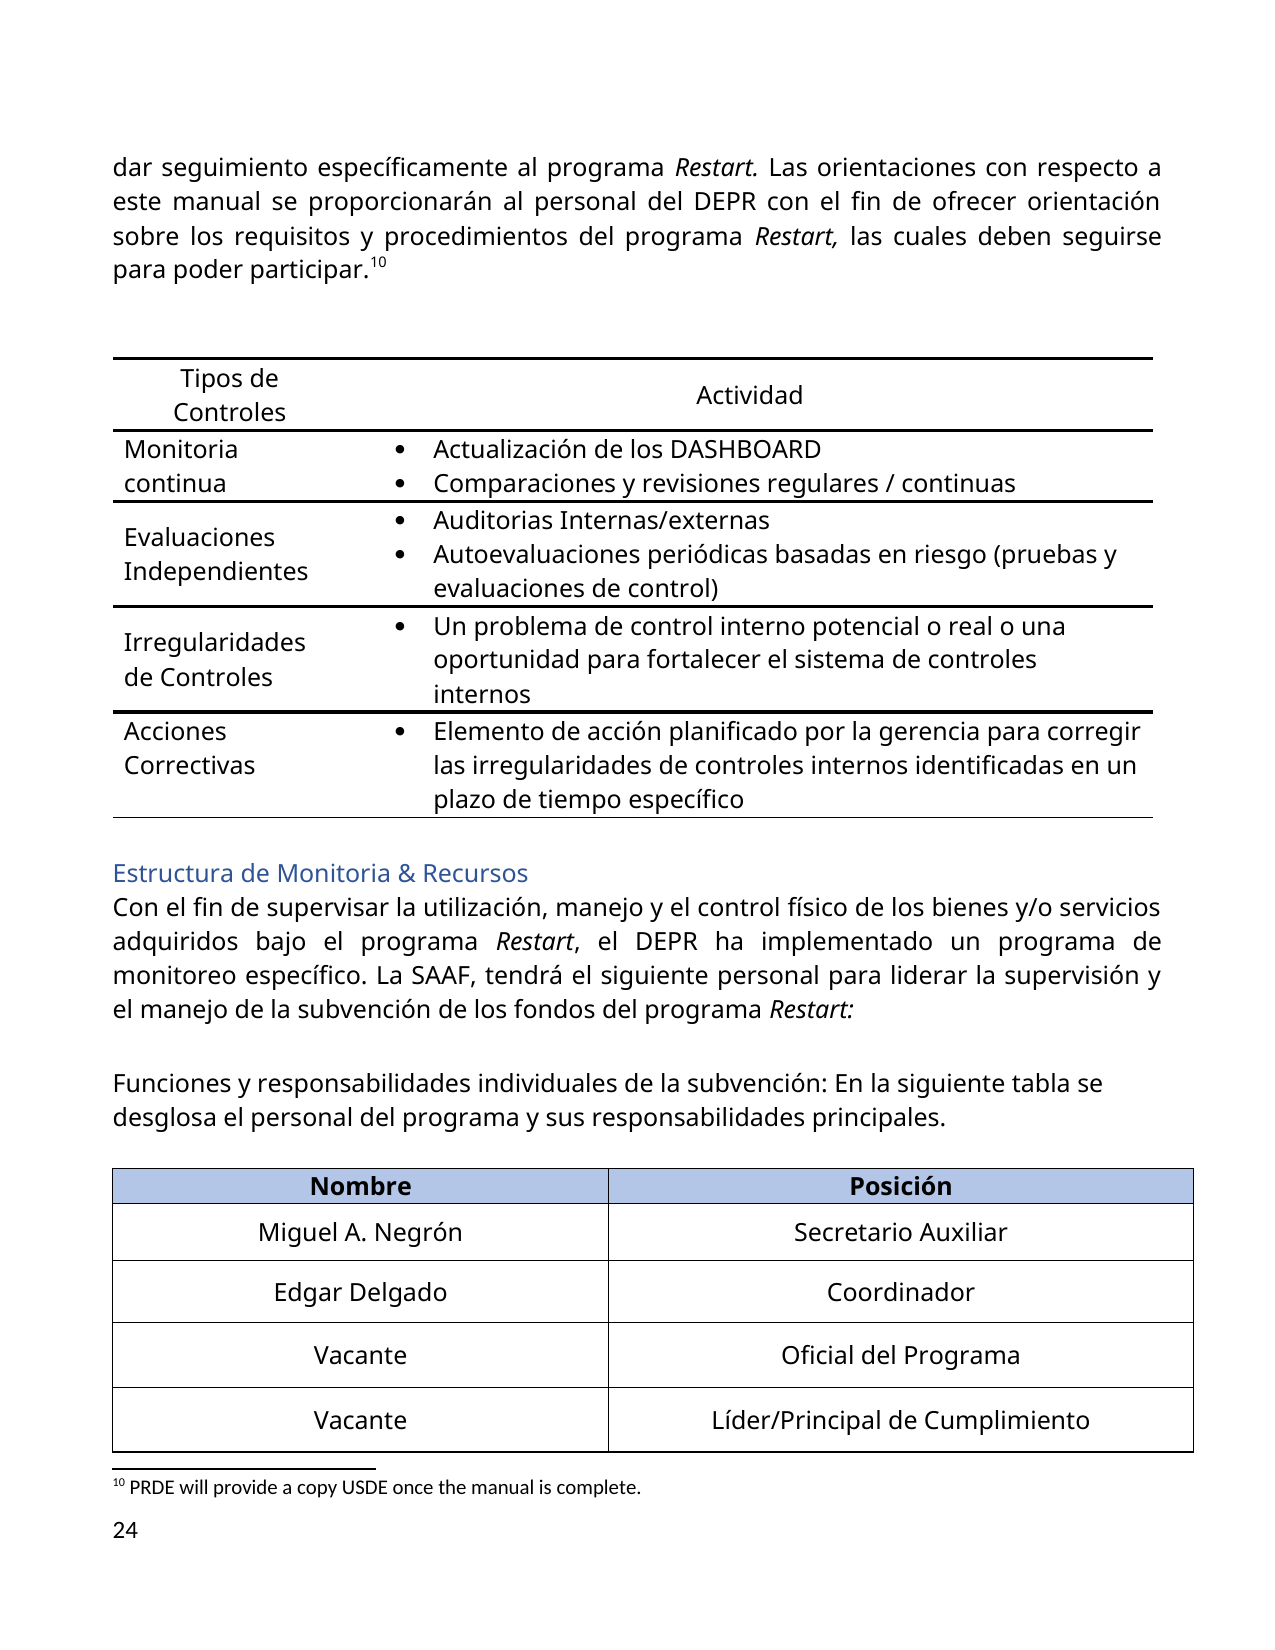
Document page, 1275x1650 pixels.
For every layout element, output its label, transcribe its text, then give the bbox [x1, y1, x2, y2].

table_cell Acciones Correctivas [113, 714, 347, 817]
table_cell Un problema de control interno potencial o real o una oportunidad para fortalecer el sistema de controles internos [347, 608, 1153, 710]
text Con el fin de supervisar la utilización, manejo y el control físico de los bienes y/o servicios adquiridos bajo el programa Restart, el DEPR ha implementado un programa de monitoreo específico. La SAAF, tendrá el siguiente personal para liderar la supervisión y el manejo de la subvención de los fondos del programa Restart: [112, 890, 1162, 1026]
table_cell Edgar Delgado [113, 1261, 608, 1322]
table_cell Elemento de acción planificado por la gerencia para corregir las irregularidades de controles internos identificadas en un plazo de tiempo específico [347, 714, 1153, 817]
table_cell Actualización de los DASHBOARD Comparaciones y revisiones regulares / continuas [347, 432, 1153, 500]
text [112, 150, 1162, 286]
table_cell Monitoria continua [113, 432, 347, 500]
table_cell Evaluaciones Independientes [113, 503, 347, 605]
table_cell Auditorias Internas/externas Autoevaluaciones periódicas basadas en riesgo (pruebas y evaluaciones de control) [347, 503, 1153, 605]
table_cell Oficial del Programa [609, 1323, 1193, 1387]
table_cell Vacante [113, 1323, 608, 1387]
table_header Tipos de Controles [113, 360, 347, 428]
table_cell Vacante [113, 1388, 608, 1451]
table_cell Irregularidades de Controles [113, 608, 347, 710]
table_header Nombre [113, 1169, 608, 1203]
table_cell Coordinador [609, 1261, 1193, 1322]
subtitle Estructura de Monitoria & Recursos [112, 856, 1162, 890]
subtitle Funciones y responsabilidades individuales de la subvención: En la siguiente tabla se desglosa el personal del programa y sus responsabilidades principales. [112, 1065, 1162, 1133]
table_cell Líder/Principal de Cumplimiento [609, 1388, 1193, 1451]
table_header Actividad [347, 360, 1153, 428]
table_header Posición [609, 1169, 1193, 1203]
table_cell Secretario Auxiliar [609, 1204, 1193, 1259]
table_cell Miguel A. Negrón [113, 1204, 608, 1259]
